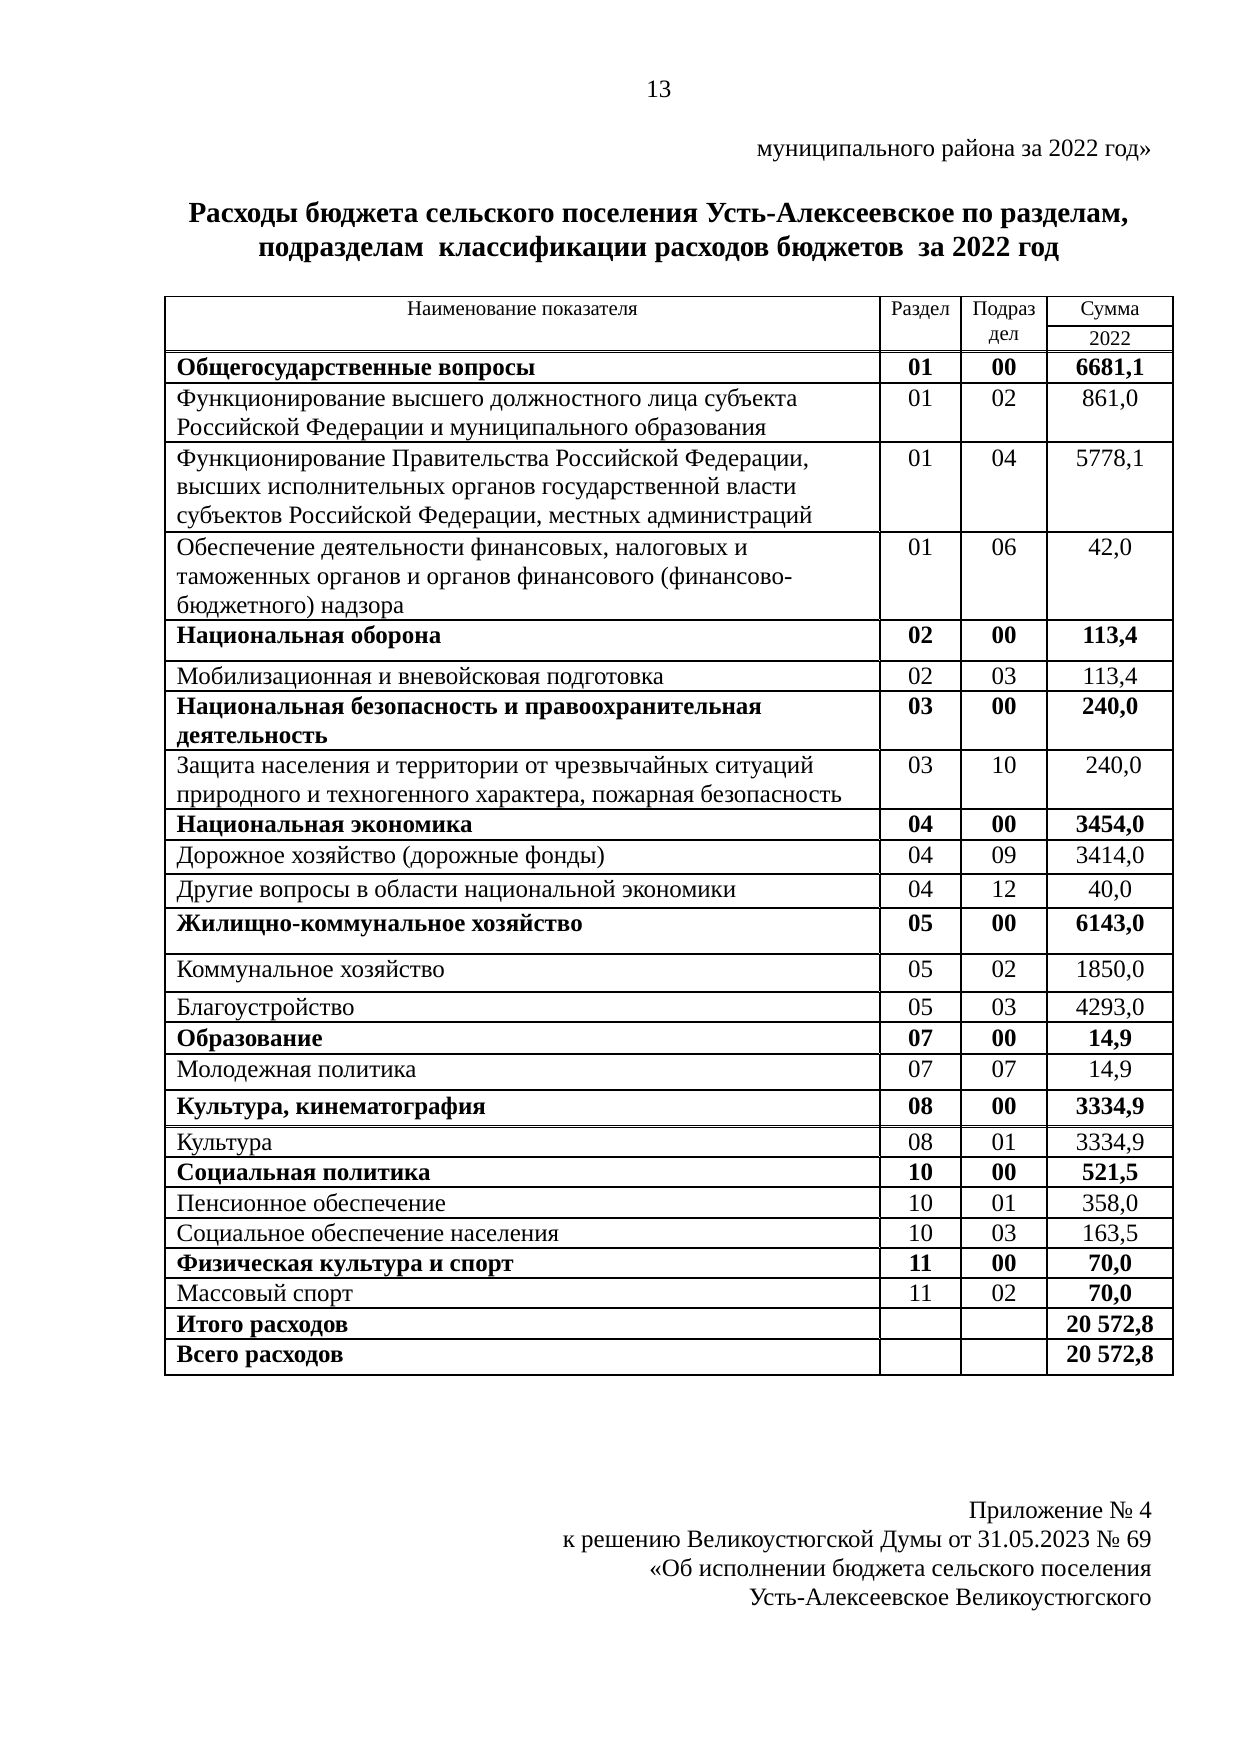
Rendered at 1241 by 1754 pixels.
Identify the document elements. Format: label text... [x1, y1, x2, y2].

table_cell 14,9 [1048, 1023, 1172, 1053]
table_cell 01 [962, 1188, 1046, 1216]
table_cell Общегосударственные вопросы [166, 353, 879, 382]
table_cell 3414,0 [1048, 841, 1172, 873]
text Усть-Алексеевское Великоустюгского [165, 1582, 1152, 1610]
table_cell 08 [881, 1091, 960, 1125]
table_cell 240,0 [1048, 751, 1172, 808]
table_cell 2022 [1048, 327, 1172, 350]
table_cell 42,0 [1048, 533, 1172, 618]
table_cell 04 [962, 443, 1046, 531]
table_cell 09 [962, 841, 1046, 873]
table_cell 20 572,8 [1048, 1309, 1172, 1338]
table_cell 01 [962, 1128, 1046, 1156]
table_header Сумма [1048, 297, 1172, 325]
table_cell 00 [962, 692, 1046, 749]
table_cell 5778,1 [1048, 443, 1172, 531]
table_cell 00 [962, 1158, 1046, 1186]
table_cell 70,0 [1048, 1279, 1172, 1307]
table_cell 6143,0 [1048, 909, 1172, 953]
table_header Подраздел [962, 297, 1046, 350]
table_cell Национальная экономика [166, 810, 879, 838]
table_cell 01 [881, 443, 960, 531]
table_cell 113,4 [1048, 662, 1172, 690]
table_cell 03 [881, 692, 960, 749]
table_cell 1850,0 [1048, 955, 1172, 991]
table_cell [962, 1309, 1046, 1338]
table_cell 00 [962, 1091, 1046, 1125]
table_cell 07 [962, 1055, 1046, 1089]
table_cell Обеспечение деятельности финансовых, налоговых и таможенных органов и органов финансового (финансово-бюджетного) надзора [166, 533, 879, 618]
table_cell 10 [881, 1219, 960, 1247]
table_cell [962, 1340, 1046, 1374]
table_header Раздел [881, 297, 960, 350]
table_cell 00 [962, 621, 1046, 659]
table_cell 02 [962, 955, 1046, 991]
table_cell 00 [962, 1023, 1046, 1053]
table_cell 00 [962, 909, 1046, 953]
table_cell 12 [962, 875, 1046, 907]
table_cell 05 [881, 955, 960, 991]
table_cell 04 [881, 875, 960, 907]
table_cell [881, 1340, 960, 1374]
table_cell 10 [962, 751, 1046, 808]
text муниципального района за 2022 год» [165, 133, 1152, 162]
table_cell 163,5 [1048, 1219, 1172, 1247]
table_cell 11 [881, 1279, 960, 1307]
table_cell 05 [881, 909, 960, 953]
table_cell 03 [881, 751, 960, 808]
table_cell Дорожное хозяйство (дорожные фонды) [166, 841, 879, 873]
table_cell 3334,9 [1048, 1128, 1172, 1156]
text к решению Великоустюгской Думы от 31.05.2023 № 69 [165, 1524, 1152, 1553]
table_cell 04 [881, 841, 960, 873]
table_cell Молодежная политика [166, 1055, 879, 1089]
text Приложение № 4 [165, 1495, 1152, 1524]
table_cell 06 [962, 533, 1046, 618]
table_cell Защита населения и территории от чрезвычайных ситуаций природного и техногенного характера, пожарная безопасность [166, 751, 879, 808]
table_cell Коммунальное хозяйство [166, 955, 879, 991]
table_cell [881, 1309, 960, 1338]
table_cell 07 [881, 1055, 960, 1089]
table_cell Социальное обеспечение населения [166, 1219, 879, 1247]
table_cell Национальная безопасность и правоохранительная деятельность [166, 692, 879, 749]
table_cell 07 [881, 1023, 960, 1053]
table_cell 03 [962, 993, 1046, 1021]
table_cell 358,0 [1048, 1188, 1172, 1216]
table_cell Культура, кинематография [166, 1091, 879, 1125]
text Расходы бюджета сельского поселения Усть-Алексеевское по разделам, подразделам классификации расходов бюджетов за 2022 год [165, 195, 1152, 262]
table_cell 04 [881, 810, 960, 838]
table_cell 01 [881, 384, 960, 441]
table_cell Жилищно-коммунальное хозяйство [166, 909, 879, 953]
table_cell Культура [166, 1128, 879, 1156]
text «Об исполнении бюджета сельского поселения [165, 1553, 1152, 1582]
table_cell 02 [962, 1279, 1046, 1307]
table_cell 240,0 [1048, 692, 1172, 749]
table_cell Функционирование Правительства Российской Федерации, высших исполнительных органов государственной власти субъектов Российской Федерации, местных администраций [166, 443, 879, 531]
table_cell Социальная политика [166, 1158, 879, 1186]
table_cell 4293,0 [1048, 993, 1172, 1021]
table_cell Пенсионное обеспечение [166, 1188, 879, 1216]
table_cell 14,9 [1048, 1055, 1172, 1089]
table_cell 02 [881, 621, 960, 659]
table_cell 521,5 [1048, 1158, 1172, 1186]
table_cell 01 [881, 353, 960, 382]
table_cell 00 [962, 810, 1046, 838]
table_cell 113,4 [1048, 621, 1172, 659]
table_cell 02 [962, 384, 1046, 441]
table_cell Национальная оборона [166, 621, 879, 659]
table_cell 03 [962, 1219, 1046, 1247]
table_cell Образование [166, 1023, 879, 1053]
table_cell Благоустройство [166, 993, 879, 1021]
table_cell 00 [962, 353, 1046, 382]
table_cell 10 [881, 1158, 960, 1186]
table_cell 70,0 [1048, 1249, 1172, 1277]
table_cell 20 572,8 [1048, 1340, 1172, 1374]
table_cell Мобилизационная и вневойсковая подготовка [166, 662, 879, 690]
table_cell 01 [881, 533, 960, 618]
table_cell Другие вопросы в области национальной экономики [166, 875, 879, 907]
table_cell 00 [962, 1249, 1046, 1277]
table_cell 3334,9 [1048, 1091, 1172, 1125]
table_cell Массовый спорт [166, 1279, 879, 1307]
table_cell Всего расходов [166, 1340, 879, 1374]
table_cell 08 [881, 1128, 960, 1156]
table_cell 6681,1 [1048, 353, 1172, 382]
table_cell 861,0 [1048, 384, 1172, 441]
table_cell 3454,0 [1048, 810, 1172, 838]
table_cell Итого расходов [166, 1309, 879, 1338]
table_cell 40,0 [1048, 875, 1172, 907]
table_header Наименование показателя [166, 297, 879, 350]
table_cell 05 [881, 993, 960, 1021]
table_cell Физическая культура и спорт [166, 1249, 879, 1277]
table_cell 10 [881, 1188, 960, 1216]
table_cell 03 [962, 662, 1046, 690]
table_cell 02 [881, 662, 960, 690]
table_cell 11 [881, 1249, 960, 1277]
table_cell Функционирование высшего должностного лица субъекта Российской Федерации и муниципального образования [166, 384, 879, 441]
